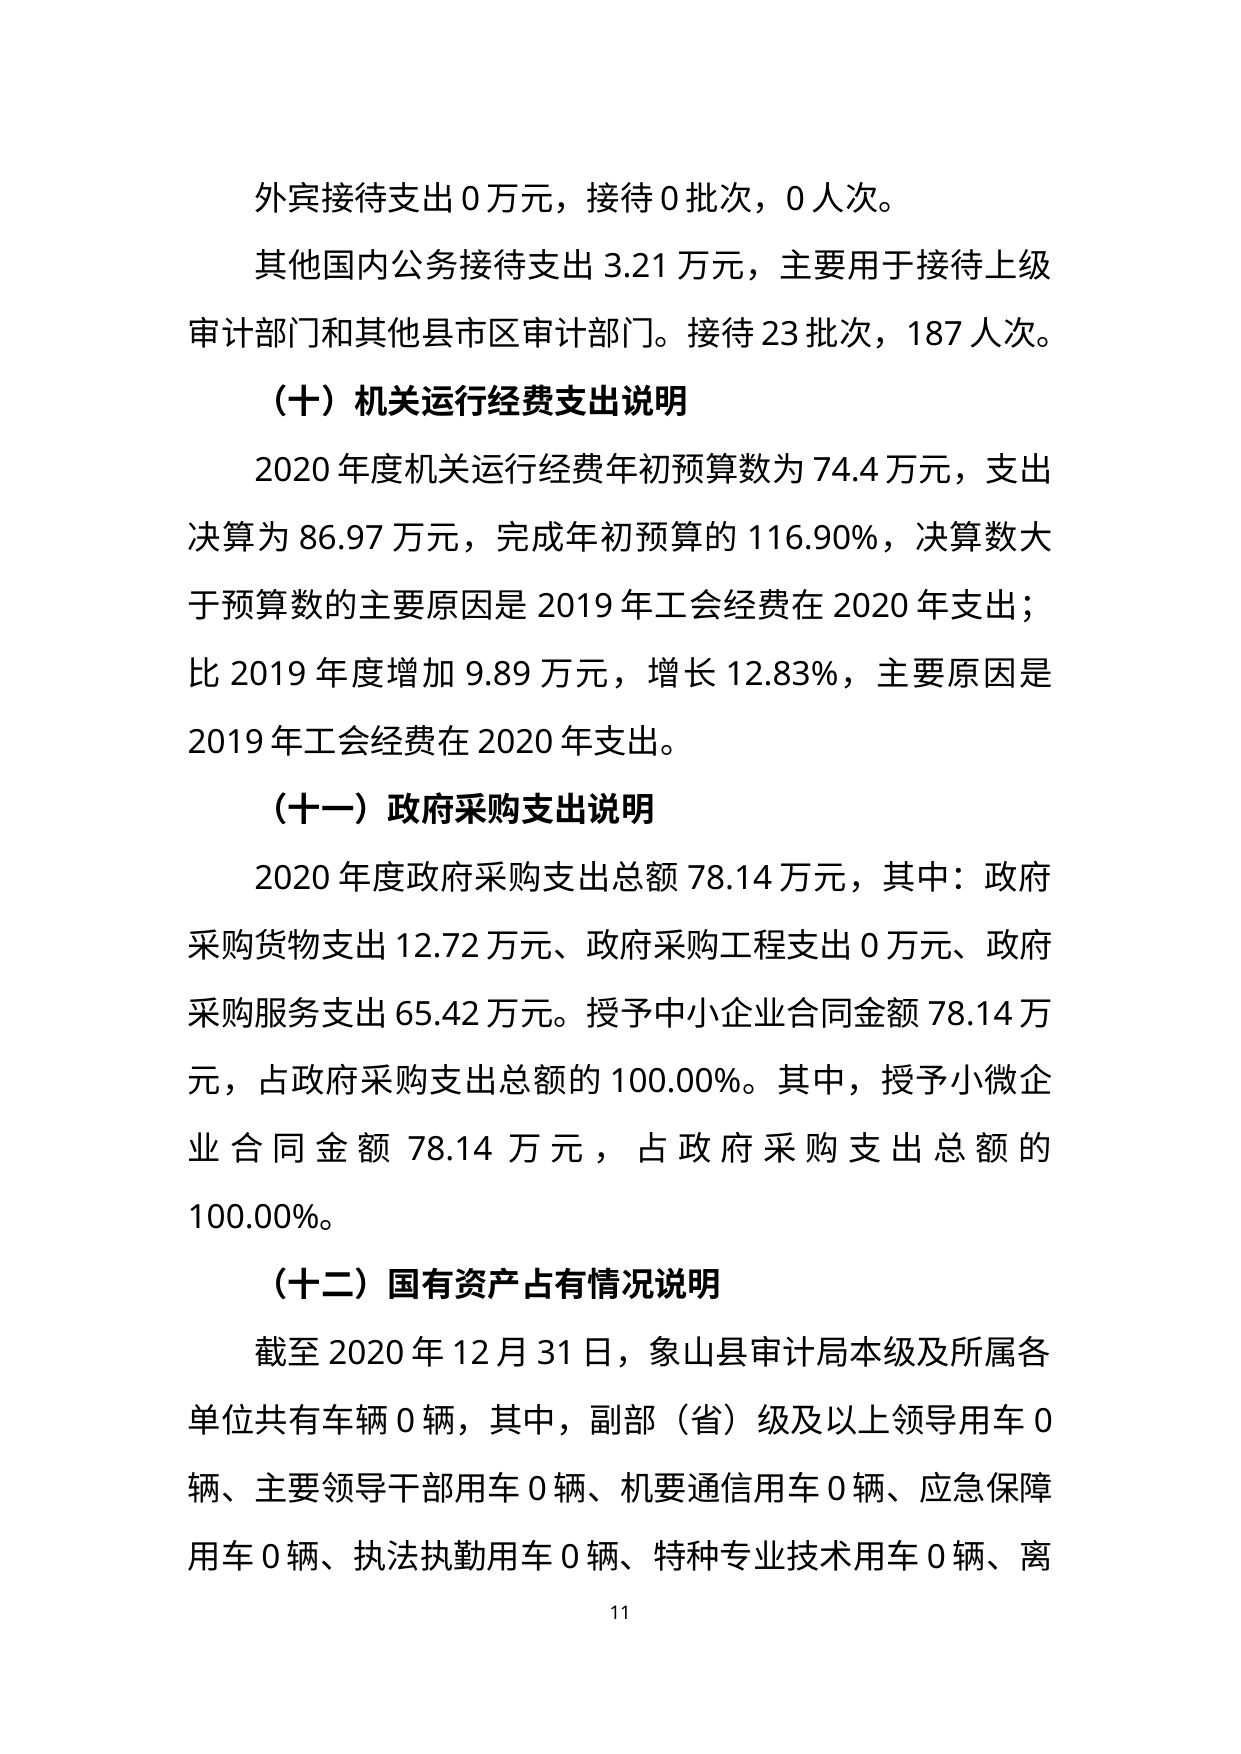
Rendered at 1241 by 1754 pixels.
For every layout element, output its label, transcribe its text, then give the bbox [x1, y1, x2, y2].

text 外宾接待支出0万元，接待0批次，0人次。 [187, 162, 1053, 229]
text （十）机关运行经费支出说明 [187, 365, 1053, 433]
text 2020年度机关运行经费年初预算数为74.4万元，支出决算为86.97万元，完成年初预算的116.90%，决算数大于预算数的主要原因是2019年工会经费在2020年支出；比2019年度增加9.89万元，增长12.83%，主要原因是2019年工会经费在2020年支出。 [187, 433, 1053, 773]
text 2020年度政府采购支出总额78.14万元，其中：政府采购货物支出12.72万元、政府采购工程支出0万元、政府采购服务支出65.42万元。授予中小企业合同金额78.14万元，占政府采购支出总额的100.00%。其中，授予小微企业合同金额78.14万元，占政府采购支出总额的100.00%。 [187, 841, 1053, 1248]
text 其他国内公务接待支出3.21万元，主要用于接待上级审计部门和其他县市区审计部门。接待23批次，187人次。 [187, 229, 1053, 365]
text （十一）政府采购支出说明 [187, 773, 1053, 841]
text （十二）国有资产占有情况说明 [187, 1248, 1053, 1316]
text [187, 1316, 1053, 1588]
